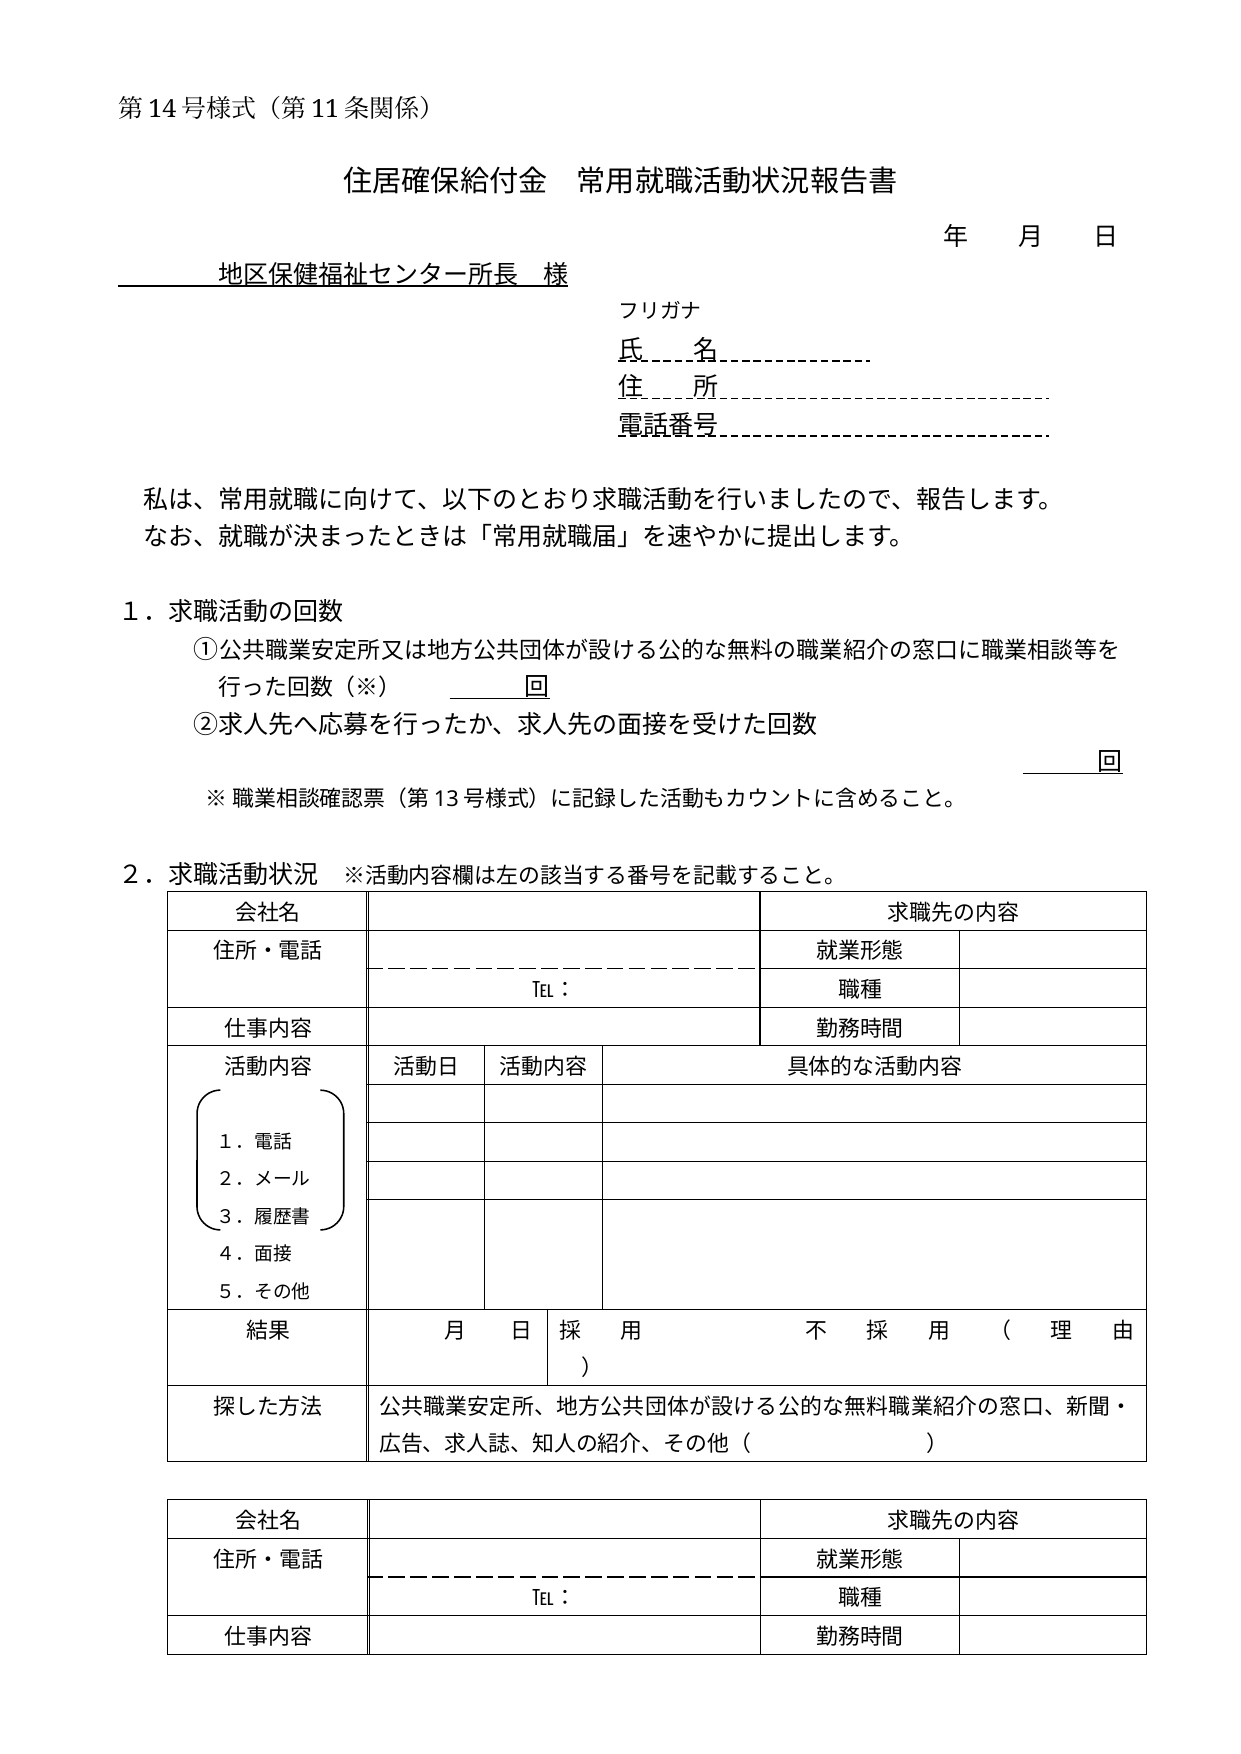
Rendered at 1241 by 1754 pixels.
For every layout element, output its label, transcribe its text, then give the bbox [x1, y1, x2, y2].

table_cell 月 日 [369, 1310, 547, 1385]
text 私は、常用就職に向けて、以下のとおり求職活動を行いましたので、報告します。 [118, 478, 1122, 516]
table_cell [603, 1123, 1146, 1161]
table_header [369, 892, 759, 929]
table_header [370, 1500, 760, 1538]
table_cell [960, 1008, 1146, 1045]
table_cell [603, 1162, 1146, 1199]
text 年 月 日 [118, 216, 1122, 253]
table_cell [960, 1578, 1146, 1615]
table_cell [960, 931, 1146, 968]
table_cell 具体的な活動内容 [603, 1046, 1146, 1084]
table_cell 活動内容 [485, 1046, 602, 1084]
table_cell [603, 1200, 1146, 1309]
table_cell [370, 1616, 760, 1653]
table_cell 勤務時間 [761, 1008, 959, 1045]
table_cell 就業形態 [761, 931, 959, 968]
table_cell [369, 1386, 1146, 1461]
text 回 [118, 741, 1122, 778]
table_header 会社名 [168, 892, 366, 929]
table_cell 職種 [761, 969, 959, 1007]
table_cell ℡： [370, 1576, 760, 1615]
text ２．求職活動状況 ※活動内容欄は左の該当する番号を記載すること。 [118, 853, 1122, 891]
text １．求職活動の回数 [118, 591, 1122, 628]
table_cell ℡： [369, 968, 759, 1007]
table_cell 探した方法 [168, 1386, 366, 1461]
table_cell [485, 1085, 602, 1122]
table_cell [369, 1123, 484, 1161]
table_cell 活動内容 １．電話 ２．メール ３．履歴書 ４．面接 ５．その他 [168, 1046, 366, 1309]
table_cell [369, 1200, 484, 1309]
text ②求人先へ応募を行ったか、求人先の面接を受けた回数 [118, 703, 1122, 741]
table_cell 就業形態 [761, 1539, 959, 1576]
text 氏 名 [118, 328, 1122, 366]
table_header 会社名 [168, 1500, 367, 1538]
table_cell 仕事内容 [168, 1616, 367, 1653]
table_cell [485, 1123, 602, 1161]
text ※ 職業相談確認票（第13号様式）に記録した活動もカウントに含めること。 [118, 778, 1122, 816]
text フリガナ [118, 291, 1122, 328]
table_cell [485, 1162, 602, 1199]
table_header 求職先の内容 [761, 1500, 1146, 1538]
table_cell [369, 931, 759, 968]
text 住居確保給付金 常用就職活動状況報告書 [118, 141, 1122, 216]
table_cell [485, 1200, 602, 1309]
table_cell [960, 1539, 1146, 1576]
table_cell 結果 [168, 1310, 366, 1385]
table_cell 活動日 [369, 1046, 484, 1084]
text なお、就職が決まったときは「常用就職届」を速やかに提出します。 [118, 516, 1122, 553]
table_cell [960, 969, 1146, 1007]
text 電話番号 [118, 403, 1122, 441]
table_cell 勤務時間 [761, 1616, 959, 1653]
table_cell [960, 1616, 1146, 1653]
table_cell 採用 不採用（理由 ） [548, 1310, 1146, 1385]
text ①公共職業安定所又は地方公共団体が設ける公的な無料の職業紹介の窓口に職業相談等を行った回数（※） 回 [118, 628, 1122, 703]
table_cell [370, 1539, 760, 1576]
table_cell [369, 1162, 484, 1199]
table_cell 仕事内容 [168, 1008, 366, 1045]
table_cell 住所・電話 [168, 1539, 367, 1615]
table_cell 住所・電話 [168, 931, 366, 1007]
text 住 所 [118, 366, 1122, 403]
table_cell 職種 [761, 1578, 959, 1615]
table_cell [369, 1085, 484, 1122]
table_cell [603, 1085, 1146, 1122]
text 地区保健福祉センター所長 様 [118, 253, 1122, 291]
table_header 求職先の内容 [761, 892, 1146, 929]
table_cell [369, 1008, 759, 1045]
